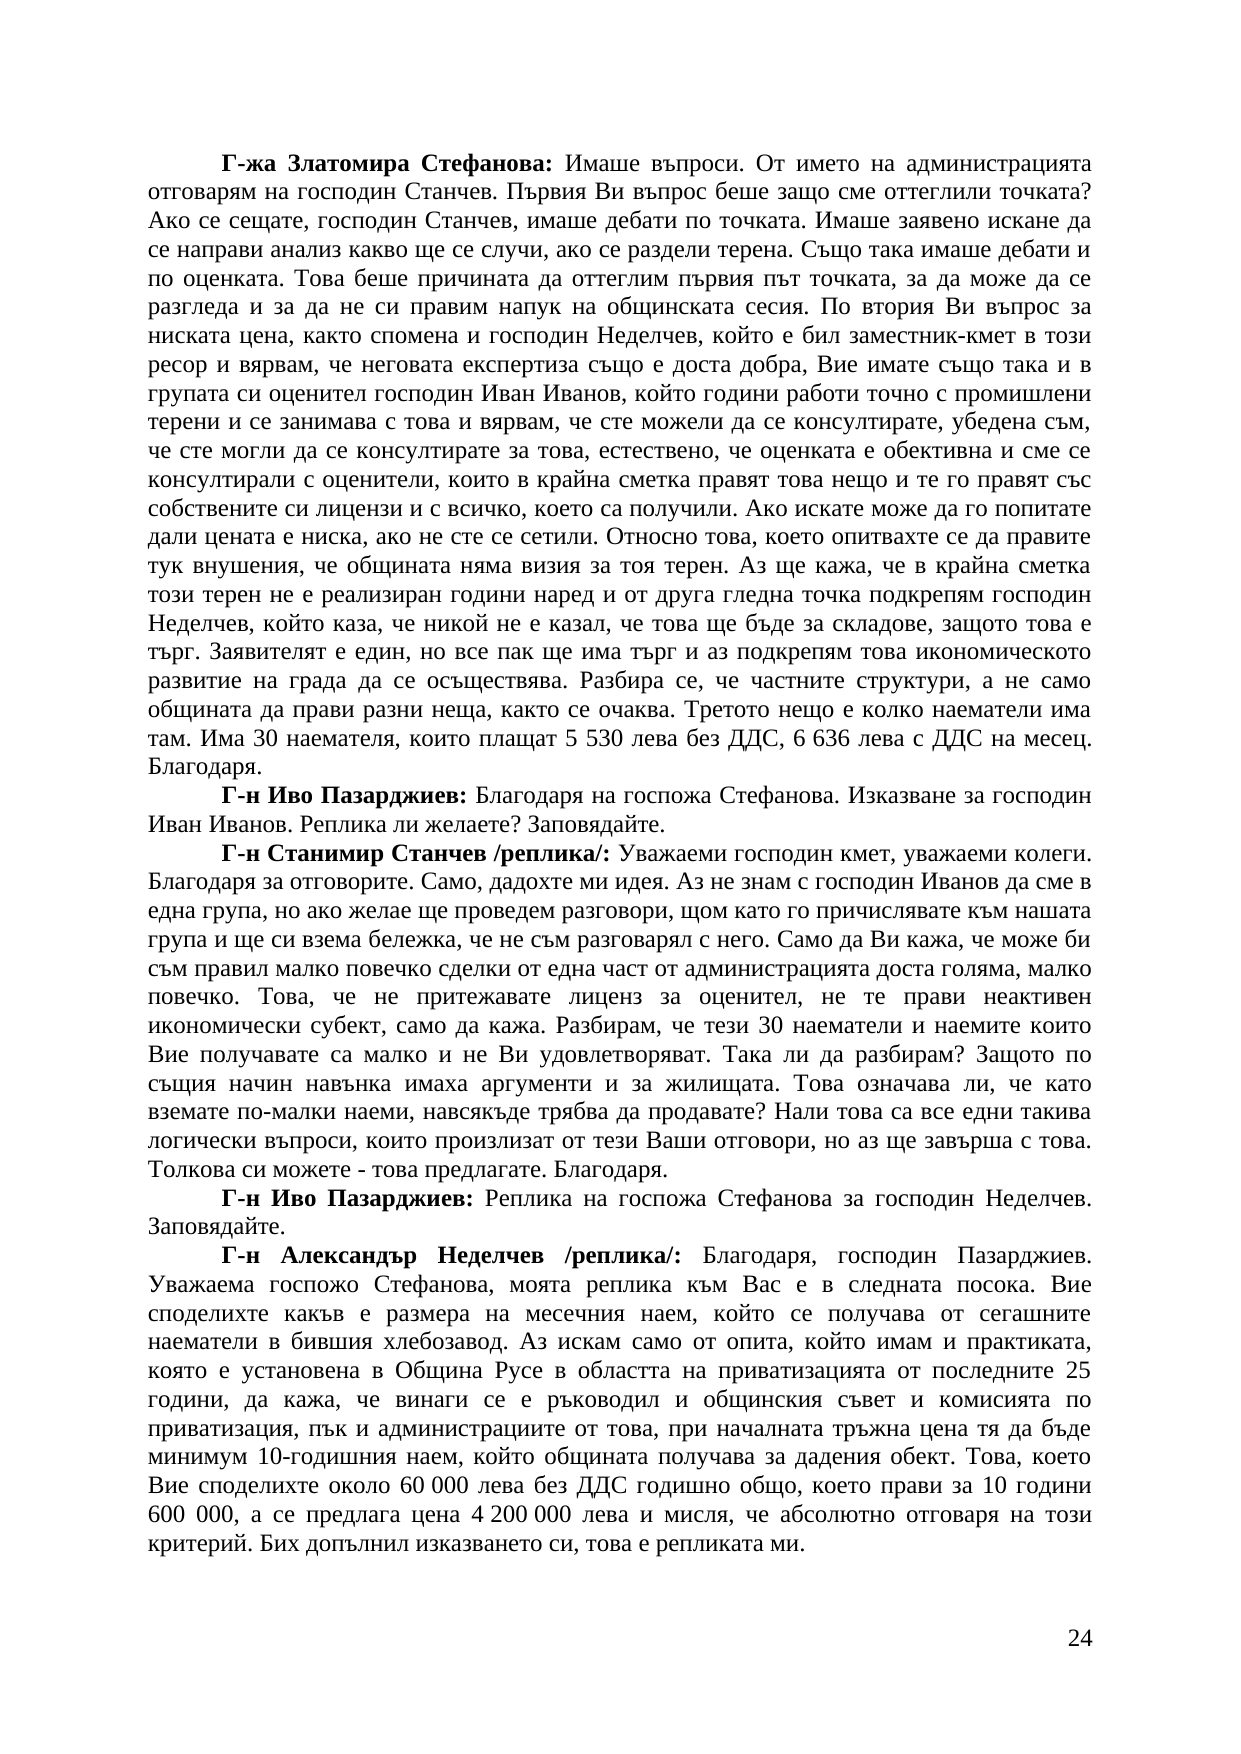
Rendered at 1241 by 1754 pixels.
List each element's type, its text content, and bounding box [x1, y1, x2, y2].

text Г-жа Златомира Стефанова: Имаше въпроси. От името на администрацията отговарям на господин Станчев. Първия Ви въпрос беше защо сме оттеглили точката? Ако се сещате, господин Станчев, имаше дебати по точката. Имаше заявено искане да се направи анализ какво ще се случи, ако се раздели терена. Също така имаше дебати и по оценката. Това беше причината да оттеглим първия път точката, за да може да се разгледа и за да не си правим напук на общинската сесия. По втория Ви въпрос за ниската цена, както спомена и господин Неделчев, който е бил заместник-кмет в този ресор и вярвам, че неговата експертиза също е доста добра, Вие имате също така и в групата си оценител господин Иван Иванов, който години работи точно с промишлени терени и се занимава с това и вярвам, че сте можели да се консултирате, убедена съм, че сте могли да се консултирате за това, естествено, че оценката е обективна и сме се консултирали с оценители, които в крайна сметка правят това нещо и те го правят със собствените си лицензи и с всичко, което са получили. Ако искате може да го попитате дали цената е ниска, ако не сте се сетили. Относно това, което опитвахте се да правите тук внушения, че общината няма визия за тоя терен. Аз ще кажа, че в крайна сметка този терен не е реализиран години наред и от друга гледна точка подкрепям господин Неделчев, който каза, че никой не е казал, че това ще бъде за складове, защото това е търг. Заявителят е един, но все пак ще има търг и аз подкрепям това икономическото развитие на града да се осъществява. Разбира се, че частните структури, а не само общината да прави разни неща, както се очаква. Третото нещо е колко наематели има там. Има 30 наемателя, които плащат 5 530 лева без ДДС, 6 636 лева с ДДС на месец. Благодаря. [148, 148, 1093, 780]
text Г-н Иво Пазарджиев: Реплика на госпожа Стефанова за господин Неделчев. Заповядайте. [148, 1183, 1093, 1240]
text Г-н Станимир Станчев /реплика/: Уважаеми господин кмет, уважаеми колеги. Благодаря за отговорите. Само, дадохте ми идея. Аз не знам с господин Иванов да сме в една група, но ако желае ще проведем разговори, щом като го причислявате към нашата група и ще си взема бележка, че не съм разговарял с него. Само да Ви кажа, че може би съм правил малко повечко сделки от една част от администрацията доста голяма, малко повечко. Това, че не притежавате лиценз за оценител, не те прави неактивен икономически субект, само да кажа. Разбирам, че тези 30 наематели и наемите които Вие получавате са малко и не Ви удовлетворяват. Така ли да разбирам? Защото по същия начин навънка имаха аргументи и за жилищата. Това означава ли, че като вземате по-малки наеми, навсякъде трябва да продавате? Нали това са все едни такива логически въпроси, които произлизат от тези Ваши отговори, но аз ще завърша с това. Толкова си можете - това предлагате. Благодаря. [148, 838, 1093, 1183]
text Г-н Иво Пазарджиев: Благодаря на госпожа Стефанова. Изказване за господин Иван Иванов. Реплика ли желаете? Заповядайте. [148, 780, 1093, 838]
text Г-н Александър Неделчев /реплика/: Благодаря, господин Пазарджиев. Уважаема госпожо Стефанова, моята реплика към Вас е в следната посока. Вие споделихте какъв е размера на месечния наем, който се получава от сегашните наематели в бившия хлебозавод. Аз искам само от опита, който имам и практиката, която е установена в Община Русе в областта на приватизацията от последните 25 години, да кажа, че винаги се е ръководил и общинския съвет и комисията по приватизация, пък и администрациите от това, при началната тръжна цена тя да бъде минимум 10-годишния наем, който общината получава за дадения обект. Това, което Вие споделихте около 60 000 лева без ДДС годишно общо, което прави за 10 години 600 000, а се предлага цена 4 200 000 лева и мисля, че абсолютно отговаря на този критерий. Бих допълнил изказването си, това е репликата ми. [148, 1240, 1093, 1556]
